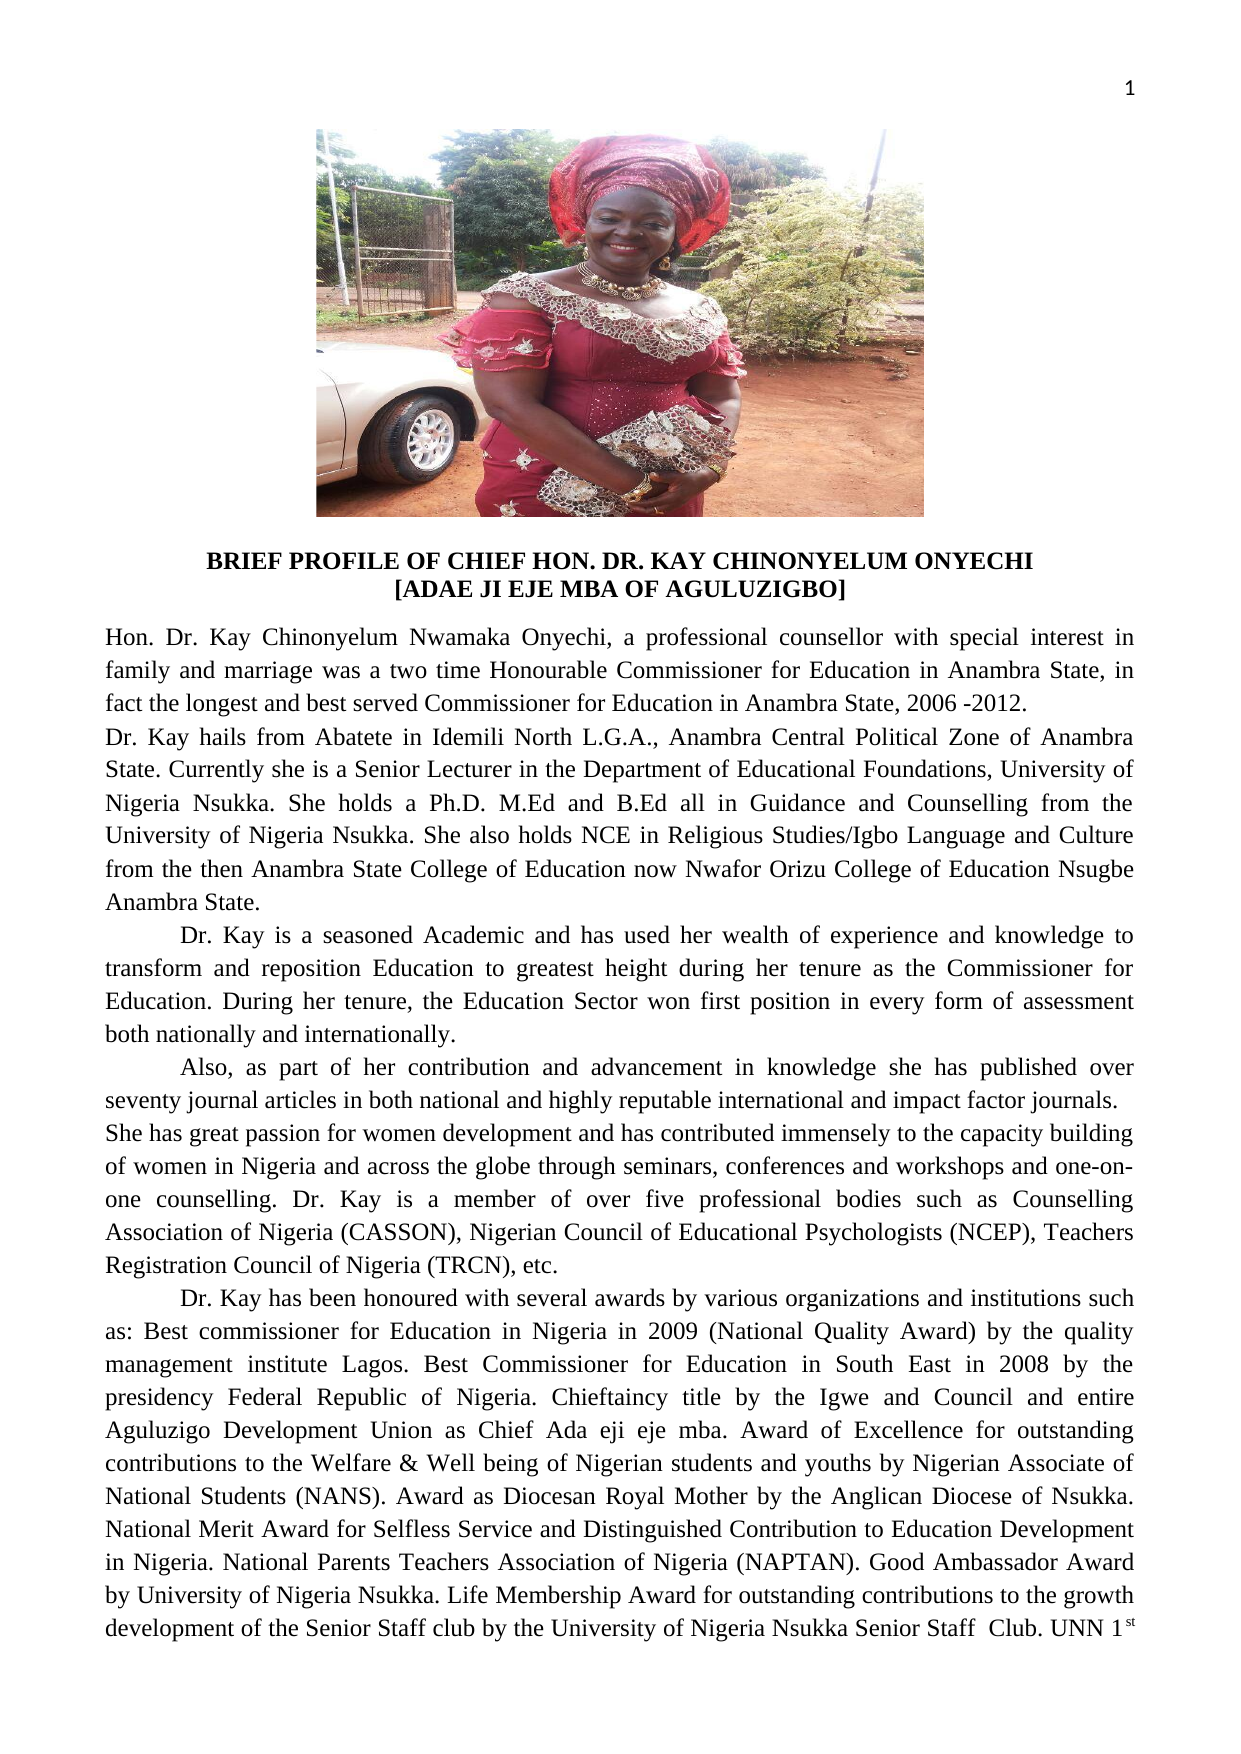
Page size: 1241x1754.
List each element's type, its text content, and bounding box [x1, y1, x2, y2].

picture [316, 129, 924, 517]
text Hon. Dr. Kay Chinonyelum Nwamaka Onyechi, a professional counsellor with special interest in family and marriage was a two time Honourable Commissioner for Education in Anambra State, in fact the longest and best served Commissioner for Education in Anambra State, 2006 -2012. [105, 622, 1135, 717]
text BRIEF PROFILE OF CHIEF HON. DR. KAY CHINONYELUM ONYECHI [105, 546, 1135, 574]
text [ADAE JI EJE MBA OF AGULUZIGBO] [105, 574, 1135, 603]
text She has great passion for women development and has contributed immensely to the capacity building of women in Nigeria and across the globe through seminars, conferences and workshops and one-on-one counselling. Dr. Kay is a member of over five professional bodies such as Counselling Association of Nigeria (CASSON), Nigerian Council of Educational Psychologists (NCEP), Teachers Registration Council of Nigeria (TRCN), etc. [105, 1118, 1135, 1279]
text Dr. Kay is a seasoned Academic and has used her wealth of experience and knowledge to transform and reposition Education to greatest height during her tenure as the Commissioner for Education. During her tenure, the Education Sector won first position in every form of assessment both nationally and internationally. [105, 920, 1135, 1047]
text Also, as part of her contribution and advancement in knowledge she has published over seventy journal articles in both national and highly reputable international and impact factor journals. [105, 1052, 1135, 1113]
text Dr. Kay hails from Abatete in Idemili North L.G.A., Anambra Central Political Zone of Anambra State. Currently she is a Senior Lecturer in the Department of Educational Foundations, University of Nigeria Nsukka. She holds a Ph.D. M.Ed and B.Ed all in Guidance and Counselling from the University of Nigeria Nsukka. She also holds NCE in Religious Studies/Igbo Language and Culture from the then Anambra State College of Education now Nwafor Orizu College of Education Nsugbe Anambra State. [105, 722, 1135, 915]
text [105, 1283, 1135, 1642]
